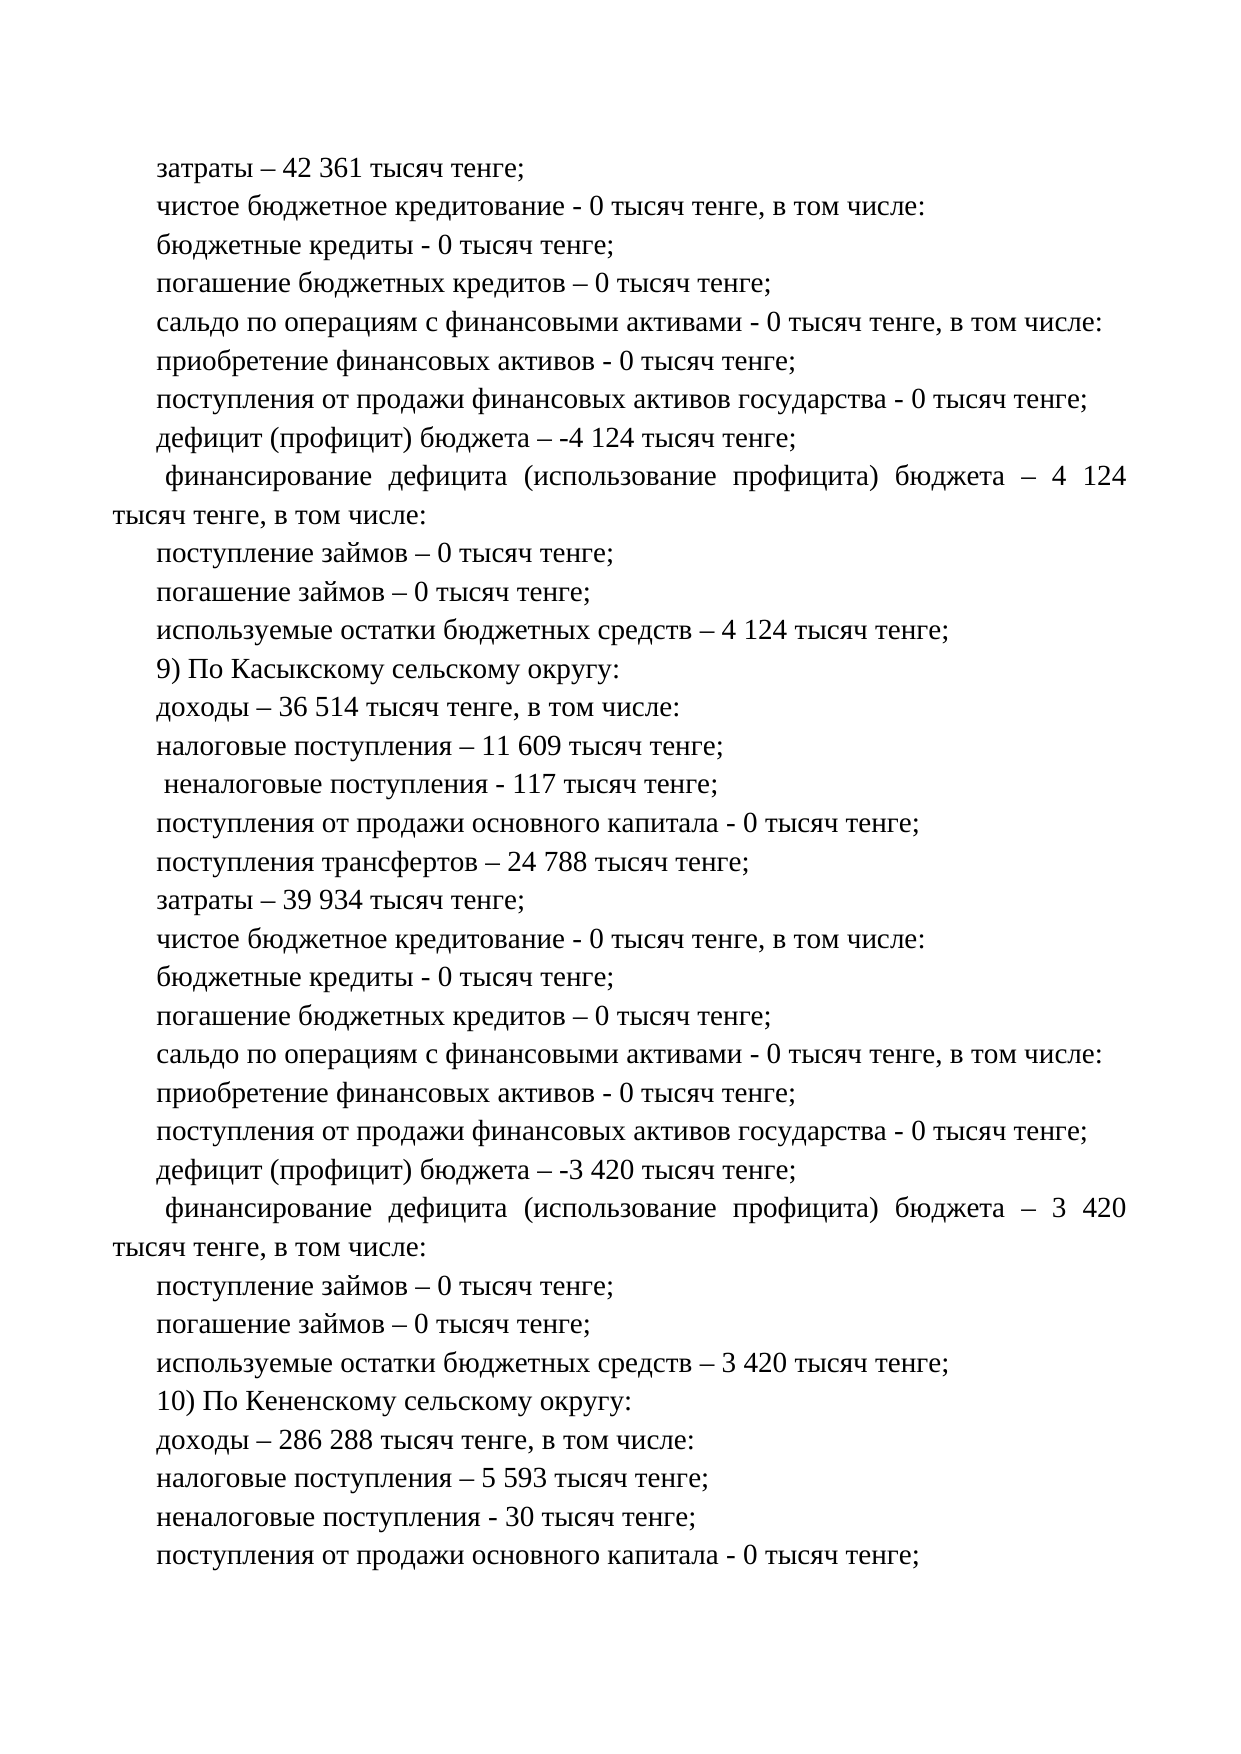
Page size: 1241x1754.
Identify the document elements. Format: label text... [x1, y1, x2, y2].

text поступления от продажи финансовых активов государства - 0 тысяч тенге; [112, 381, 1128, 415]
text поступления от продажи основного капитала - 0 тысяч тенге; [112, 805, 1128, 839]
text погашение займов – 0 тысяч тенге; [112, 1306, 1128, 1340]
text 9) По Касыкскому сельскому округу: [112, 651, 1128, 684]
text погашение бюджетных кредитов – 0 тысяч тенге; [112, 266, 1128, 299]
text бюджетные кредиты - 0 тысяч тенге; [112, 227, 1128, 261]
text поступления от продажи основного капитала - 0 тысяч тенге; [112, 1537, 1128, 1571]
text неналоговые поступления - 117 тысяч тенге; [112, 767, 1128, 800]
text доходы – 36 514 тысяч тенге, в том числе: [112, 689, 1128, 723]
text дефицит (профицит) бюджета – -3 420 тысяч тенге; [112, 1152, 1128, 1186]
text доходы – 286 288 тысяч тенге, в том числе: [112, 1422, 1128, 1455]
text 10) По Кененскому сельскому округу: [112, 1383, 1128, 1417]
text поступление займов – 0 тысяч тенге; [112, 535, 1128, 569]
text приобретение финансовых активов - 0 тысяч тенге; [112, 343, 1128, 376]
text чистое бюджетное кредитование - 0 тысяч тенге, в том числе: [112, 188, 1128, 222]
text сальдо по операциям с финансовыми активами - 0 тысяч тенге, в том числе: [112, 1036, 1128, 1070]
text неналоговые поступления - 30 тысяч тенге; [112, 1499, 1128, 1532]
text налоговые поступления – 11 609 тысяч тенге; [112, 728, 1128, 762]
text финансирование дефицита (использование профицита) бюджета – 4 124 тысяч тенге, в том числе: [112, 458, 1128, 530]
text поступления трансфертов – 24 788 тысяч тенге; [112, 844, 1128, 877]
text поступления от продажи финансовых активов государства - 0 тысяч тенге; [112, 1113, 1128, 1147]
text налоговые поступления – 5 593 тысяч тенге; [112, 1460, 1128, 1494]
text бюджетные кредиты - 0 тысяч тенге; [112, 959, 1128, 993]
text сальдо по операциям с финансовыми активами - 0 тысяч тенге, в том числе: [112, 304, 1128, 338]
text поступление займов – 0 тысяч тенге; [112, 1268, 1128, 1301]
text чистое бюджетное кредитование - 0 тысяч тенге, в том числе: [112, 921, 1128, 954]
text затраты – 42 361 тысяч тенге; [112, 150, 1128, 183]
text погашение займов – 0 тысяч тенге; [112, 574, 1128, 607]
text затраты – 39 934 тысяч тенге; [112, 882, 1128, 916]
text погашение бюджетных кредитов – 0 тысяч тенге; [112, 998, 1128, 1031]
text используемые остатки бюджетных средств – 4 124 тысяч тенге; [112, 612, 1128, 646]
text приобретение финансовых активов - 0 тысяч тенге; [112, 1075, 1128, 1108]
text дефицит (профицит) бюджета – -4 124 тысяч тенге; [112, 420, 1128, 453]
text финансирование дефицита (использование профицита) бюджета – 3 420 тысяч тенге, в том числе: [112, 1191, 1128, 1263]
text используемые остатки бюджетных средств – 3 420 тысяч тенге; [112, 1345, 1128, 1378]
